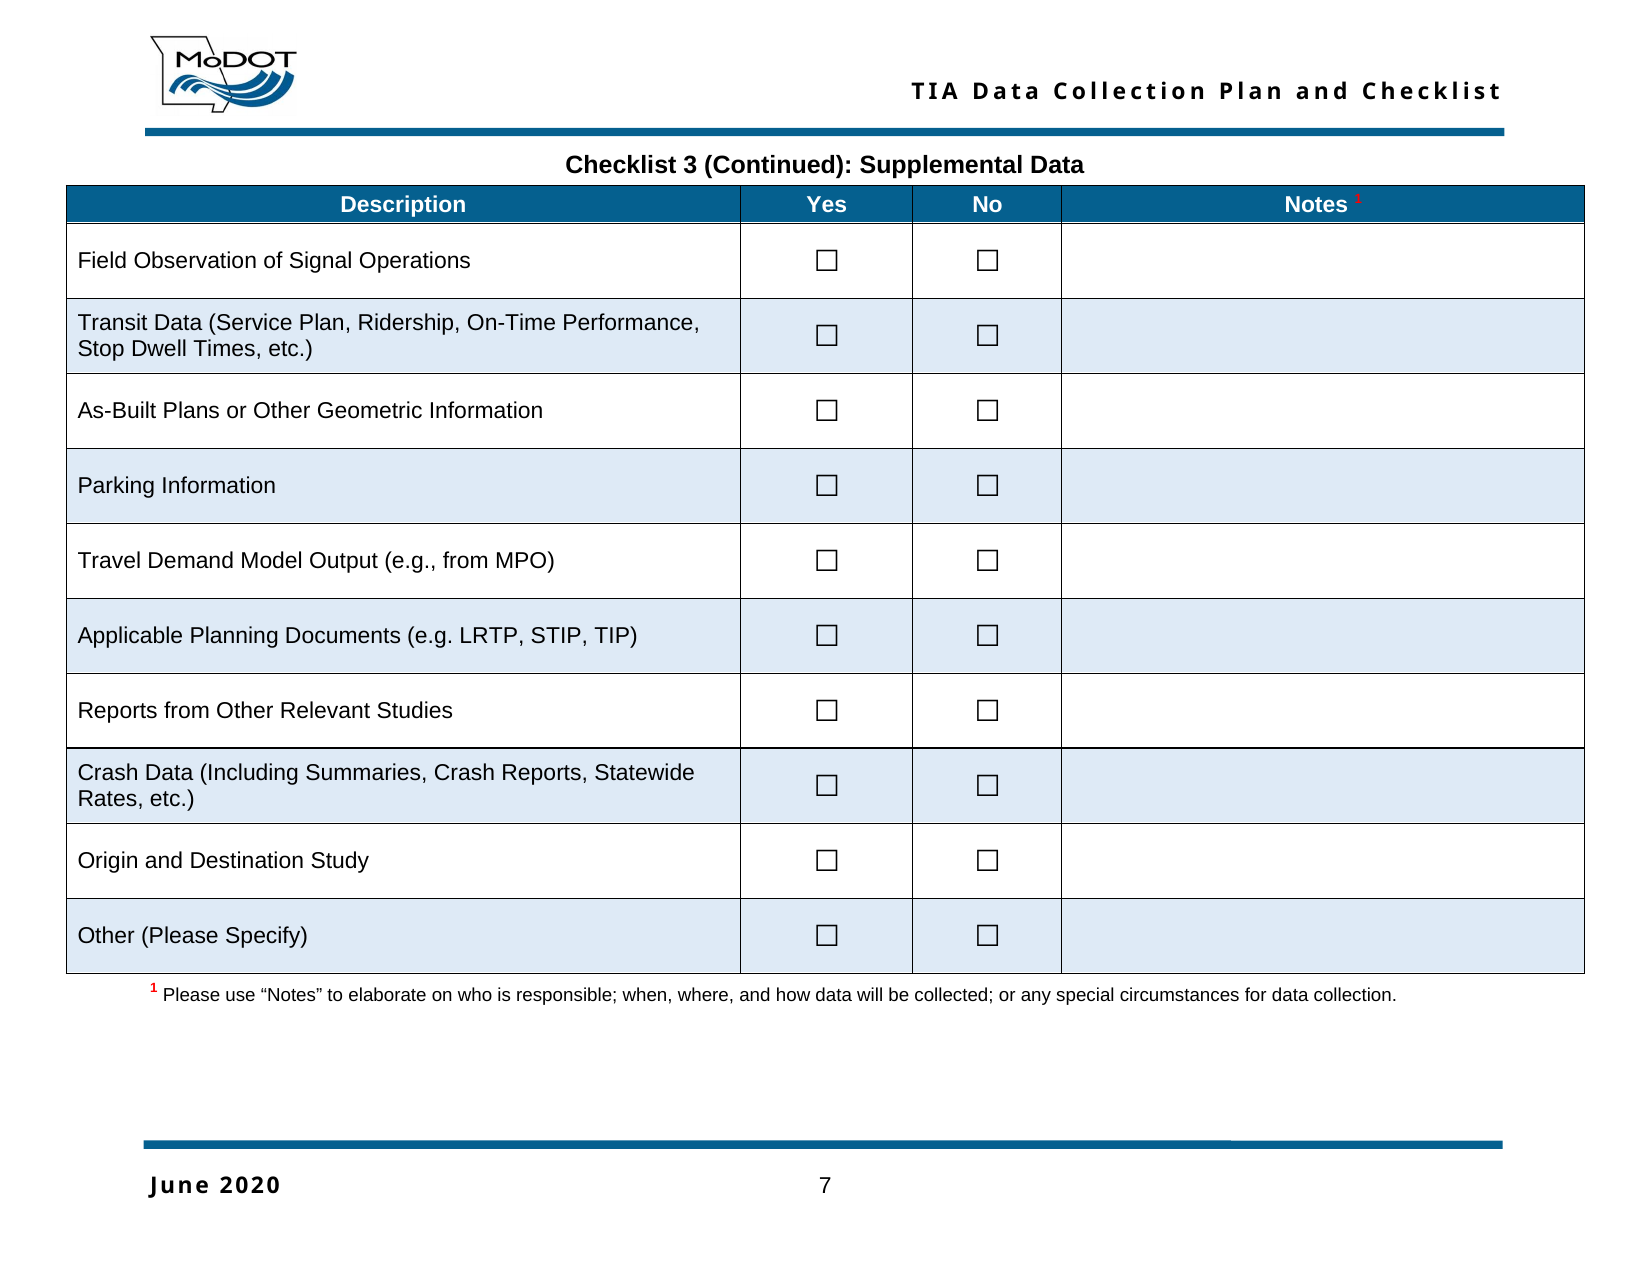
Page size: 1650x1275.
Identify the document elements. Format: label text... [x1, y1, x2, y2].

table_header Yes [741, 186, 912, 222]
table_cell [1062, 899, 1584, 972]
table_header Notes 1 [1062, 186, 1584, 222]
table_cell [1062, 599, 1584, 672]
table_cell Parking Information [67, 449, 740, 522]
table_cell Crash Data (Including Summaries, Crash Reports, Statewide Rates, etc.) [67, 749, 740, 822]
table_cell [1062, 374, 1584, 447]
table_cell Other (Please Specify) [67, 899, 740, 972]
text Checklist 3 (Continued): Supplemental Data [150, 150, 1500, 179]
table_cell [1062, 224, 1584, 297]
table_cell Transit Data (Service Plan, Ridership, On-Time Performance, Stop Dwell Times, etc.) [67, 299, 740, 372]
table_header No [913, 186, 1061, 222]
table_cell [1062, 749, 1584, 822]
table_cell [1062, 674, 1584, 747]
table_cell Travel Demand Model Output (e.g., from MPO) [67, 524, 740, 597]
table_cell [1062, 449, 1584, 522]
table_header Description [67, 186, 740, 222]
table_cell Origin and Destination Study [67, 824, 740, 897]
table_cell Applicable Planning Documents (e.g. LRTP, STIP, TIP) [67, 599, 740, 672]
table_cell As-Built Plans or Other Geometric Information [67, 374, 740, 447]
table_cell Reports from Other Relevant Studies [67, 674, 740, 747]
table_cell [1062, 524, 1584, 597]
table_cell [1062, 824, 1584, 897]
table_cell Field Observation of Signal Operations [67, 224, 740, 297]
picture [150, 33, 297, 116]
table_cell [1062, 299, 1584, 372]
text 1 Please use “Notes” to elaborate on who is responsible; when, where, and how data will be collected; or any special circumstances for data collection. [150, 980, 1500, 1006]
